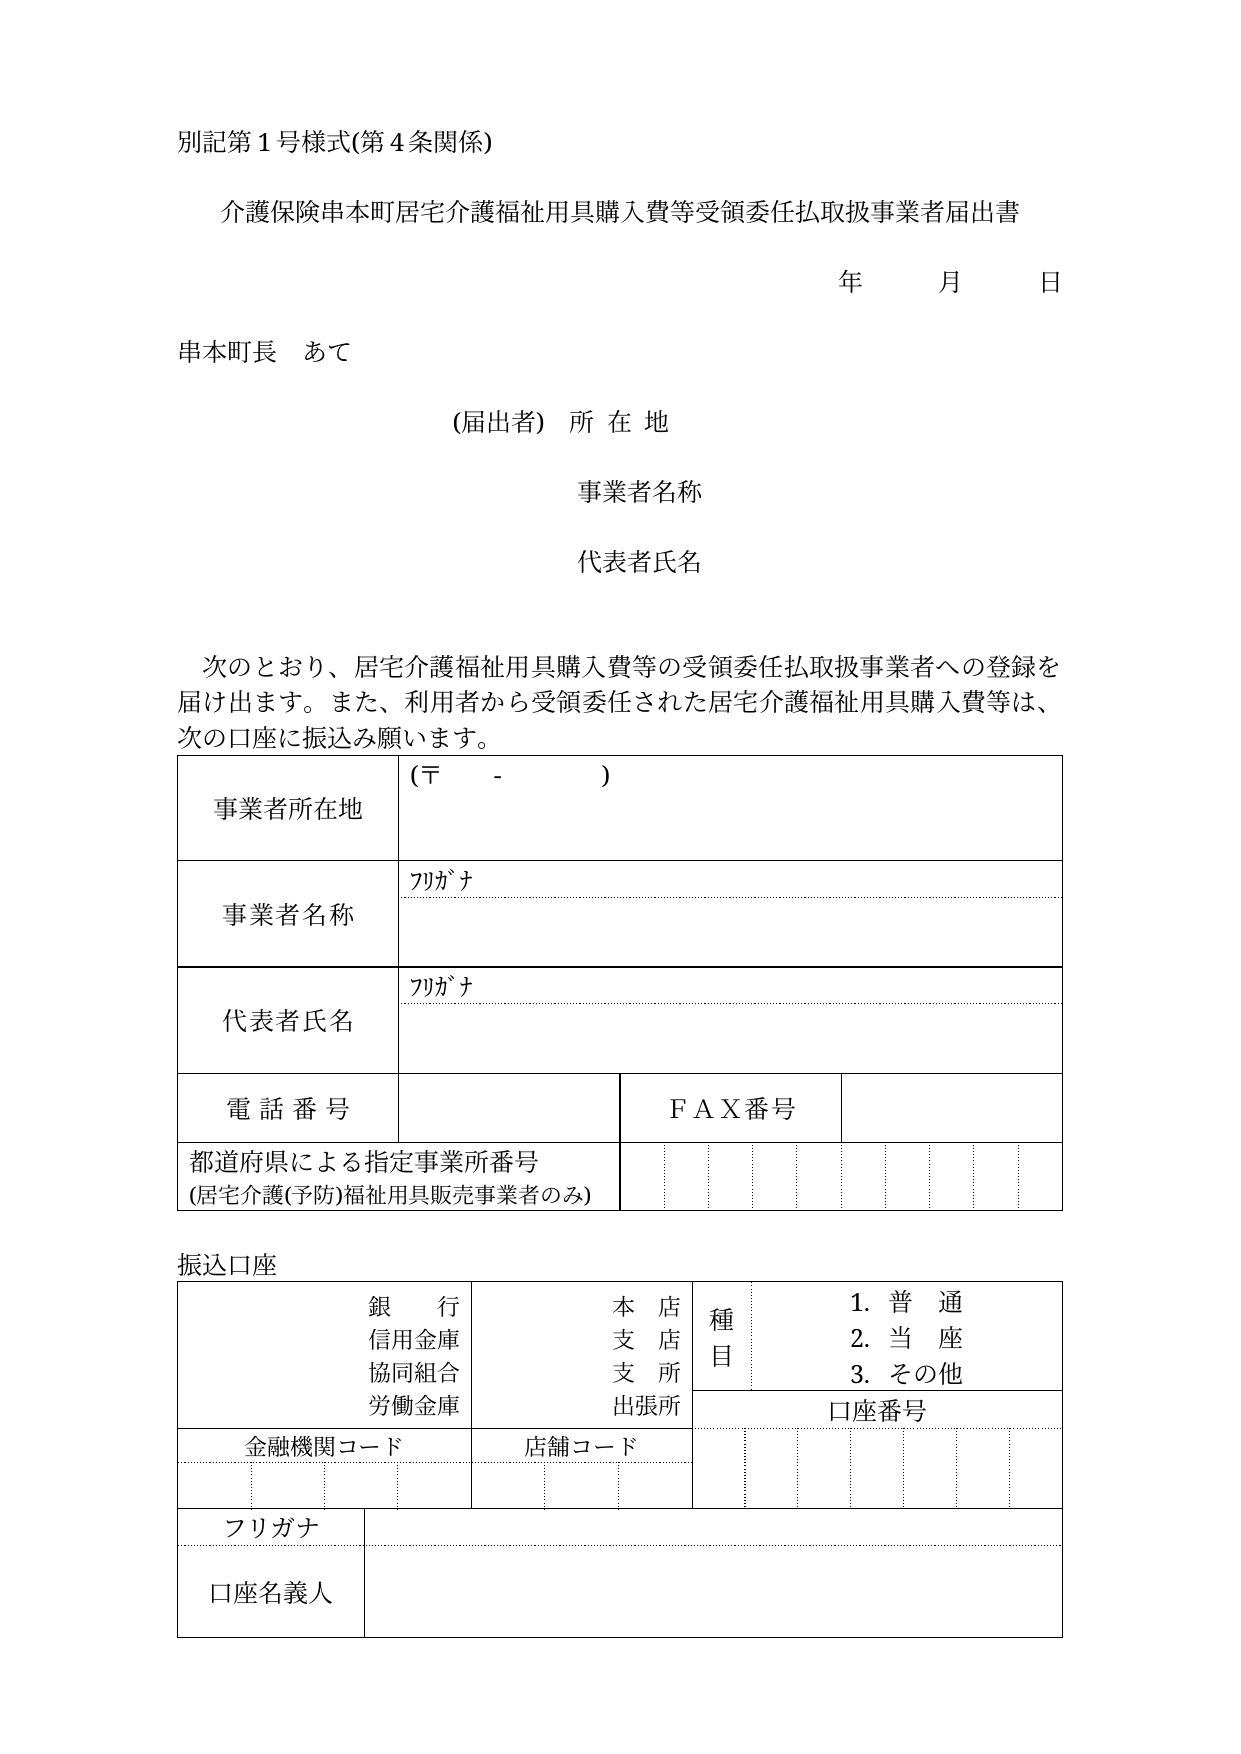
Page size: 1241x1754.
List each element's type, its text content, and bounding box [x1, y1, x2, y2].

table_cell 金融機関コード [178, 1429, 471, 1462]
table_cell [745, 1428, 798, 1508]
table_header 本 店 支 店 支 所 出張所 [472, 1282, 692, 1428]
text 事業者名称 [177, 473, 963, 509]
table_cell [930, 1143, 974, 1210]
table_cell [545, 1462, 618, 1508]
table_cell [841, 1143, 885, 1210]
table_cell [399, 1074, 619, 1142]
table_cell [708, 1143, 753, 1210]
table_cell [398, 1462, 471, 1508]
table_cell [885, 1143, 930, 1210]
table_cell [1010, 1428, 1062, 1508]
table_cell 店舗コード [472, 1429, 692, 1462]
text 次のとおり、居宅介護福祉用具購入費等の受領委任払取扱事業者への登録を届け出ます。また、利用者から受領委任された居宅介護福祉用具購入費等は、次の口座に振込み願います。 [177, 647, 1063, 755]
text 代表者氏名 [177, 543, 914, 579]
table_cell [399, 897, 1062, 966]
text 介護保険串本町居宅介護福祉用具購入費等受領委任払取扱事業者届出書 [177, 193, 1063, 229]
table_cell 都道府県による指定事業所番号 (居宅介護(予防)福祉用具販売事業者のみ) [178, 1143, 619, 1210]
table_cell [798, 1428, 851, 1508]
table_cell 電話番号 [178, 1074, 398, 1142]
table_cell [399, 1003, 1062, 1072]
table_cell [178, 1462, 251, 1508]
table_cell [472, 1462, 545, 1508]
table_header 事業者所在地 [178, 756, 398, 860]
table_cell [365, 1509, 1062, 1545]
table_cell [851, 1428, 904, 1508]
text 別記第1号様式(第4条関係) [177, 123, 1063, 159]
table_cell 口座番号 [693, 1391, 1062, 1428]
table_cell [621, 1143, 664, 1210]
table_cell [365, 1545, 1062, 1637]
table_cell [904, 1428, 957, 1508]
table_cell [797, 1143, 841, 1210]
table_cell ＦＡＸ番号 [621, 1074, 841, 1142]
table_header (〒 - ) [399, 756, 1062, 860]
text 年 月 日 [177, 263, 1063, 299]
table_header 1．普 通 2．当 座 3．その他 [751, 1282, 1062, 1390]
table_cell [957, 1428, 1009, 1508]
text 串本町長 あて [177, 333, 1063, 369]
table_cell [664, 1143, 708, 1210]
table_cell ﾌﾘｶﾞﾅ [399, 968, 1062, 1003]
table_cell 事業者名称 [178, 861, 398, 966]
table_cell [842, 1074, 1062, 1142]
table_cell ﾌﾘｶﾞﾅ [399, 861, 1062, 897]
table_cell 口座名義人 [178, 1545, 364, 1637]
table_cell [251, 1462, 324, 1508]
table_cell [1018, 1143, 1062, 1210]
table_cell [753, 1143, 797, 1210]
table_cell [974, 1143, 1018, 1210]
table_cell [618, 1462, 692, 1508]
table_cell [325, 1462, 398, 1508]
table_cell フリガナ [178, 1509, 364, 1545]
text (届出者) 所在地 [177, 403, 963, 439]
table_cell 代表者氏名 [178, 968, 398, 1072]
table_cell [693, 1428, 745, 1508]
table_header 種目 [693, 1282, 751, 1390]
text 振込口座 [177, 1245, 1063, 1281]
table_header 銀 行 信用金庫 協同組合 労働金庫 [178, 1282, 471, 1428]
